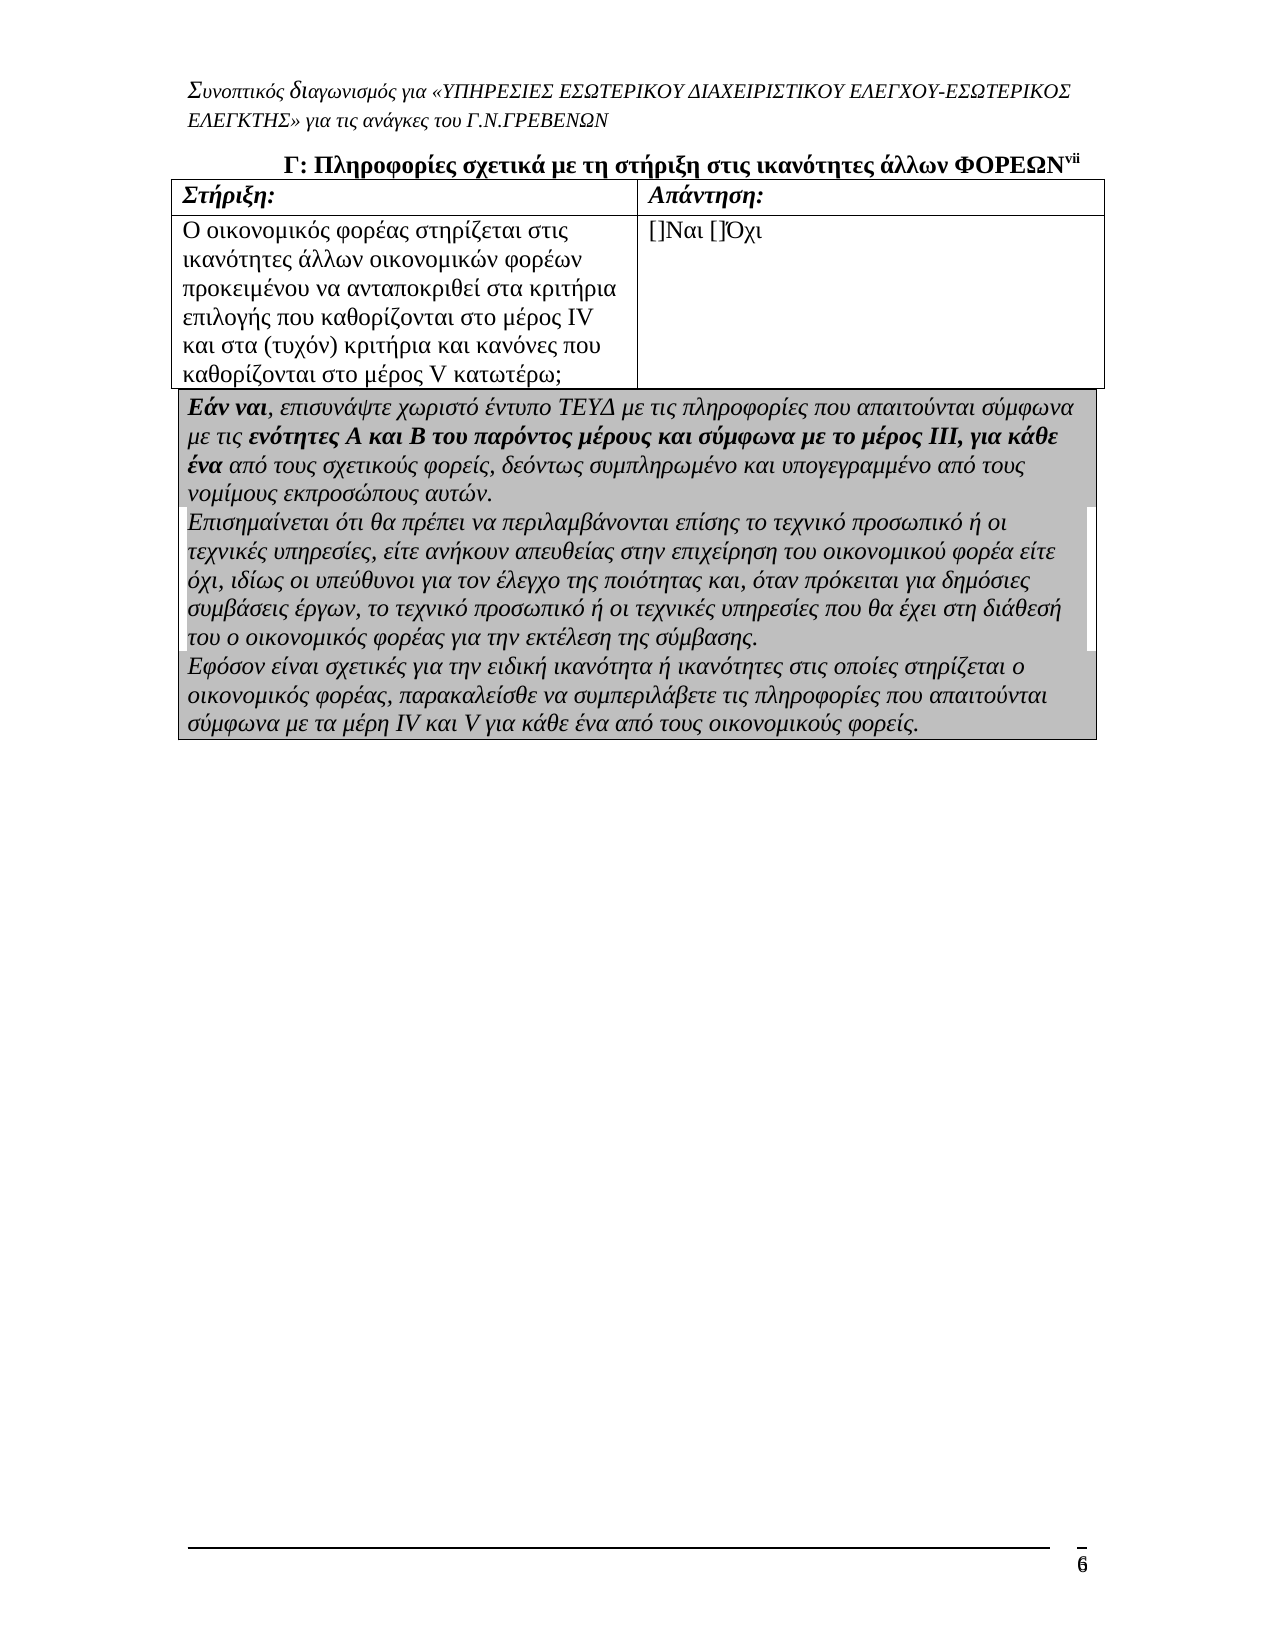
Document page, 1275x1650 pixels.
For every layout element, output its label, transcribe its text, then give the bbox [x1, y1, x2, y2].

table_cell []Ναι []Όχι [638, 216, 1104, 388]
text Εάν ναι, επισυνάψτε χωριστό έντυπο ΤΕΥΔ με τις πληροφορίες που απαιτούνται σύμφωνα με τις ενότητες Α και Β του παρόντος μέρους και σύμφωνα με το μέρος ΙΙΙ, για κάθε ένα από τους σχετικούς φορείς, δεόντως συμπληρωμένο και υπογεγραμμένο από τους νομίμους εκπροσώπους αυτών. [179, 390, 1096, 507]
table_header Στήριξη: [172, 180, 637, 214]
table_cell Ο οικονομικός φορέας στηρίζεται στις ικανότητες άλλων οικονομικών φορέων προκειμένου να ανταποκριθεί στα κριτήρια επιλογής που καθορίζονται στο μέρος IV και στα (τυχόν) κριτήρια και κανόνες που καθορίζονται στο μέρος V κατωτέρω; [172, 216, 637, 388]
text Επισημαίνεται ότι θα πρέπει να περιλαμβάνονται επίσης το τεχνικό προσωπικό ή οι τεχνικές υπηρεσίες, είτε ανήκουν απευθείας στην επιχείρηση του οικονομικού φορέα είτε όχι, ιδίως οι υπεύθυνοι για τον έλεγχο της ποιότητας και, όταν πρόκειται για δημόσιες συμβάσεις έργων, το τεχνικό προσωπικό ή οι τεχνικές υπηρεσίες που θα έχει στη διάθεσή του ο οικονομικός φορέας για την εκτέλεση της σύμβασης. [187, 507, 1087, 648]
table_header Απάντηση: [638, 180, 1104, 214]
text Εφόσον είναι σχετικές για την ειδική ικανότητα ή ικανότητες στις οποίες στηρίζεται ο οικονομικός φορέας, παρακαλείσθε να συμπεριλάβετε τις πληροφορίες που απαιτούνται σύμφωνα με τα μέρη IV και V για κάθε ένα από τους οικονομικούς φορείς. [179, 648, 1096, 739]
text Γ: Πληροφορίες σχετικά με τη στήριξη στις ικανότητες άλλων ΦΟΡΕΩΝ [276, 150, 1087, 179]
